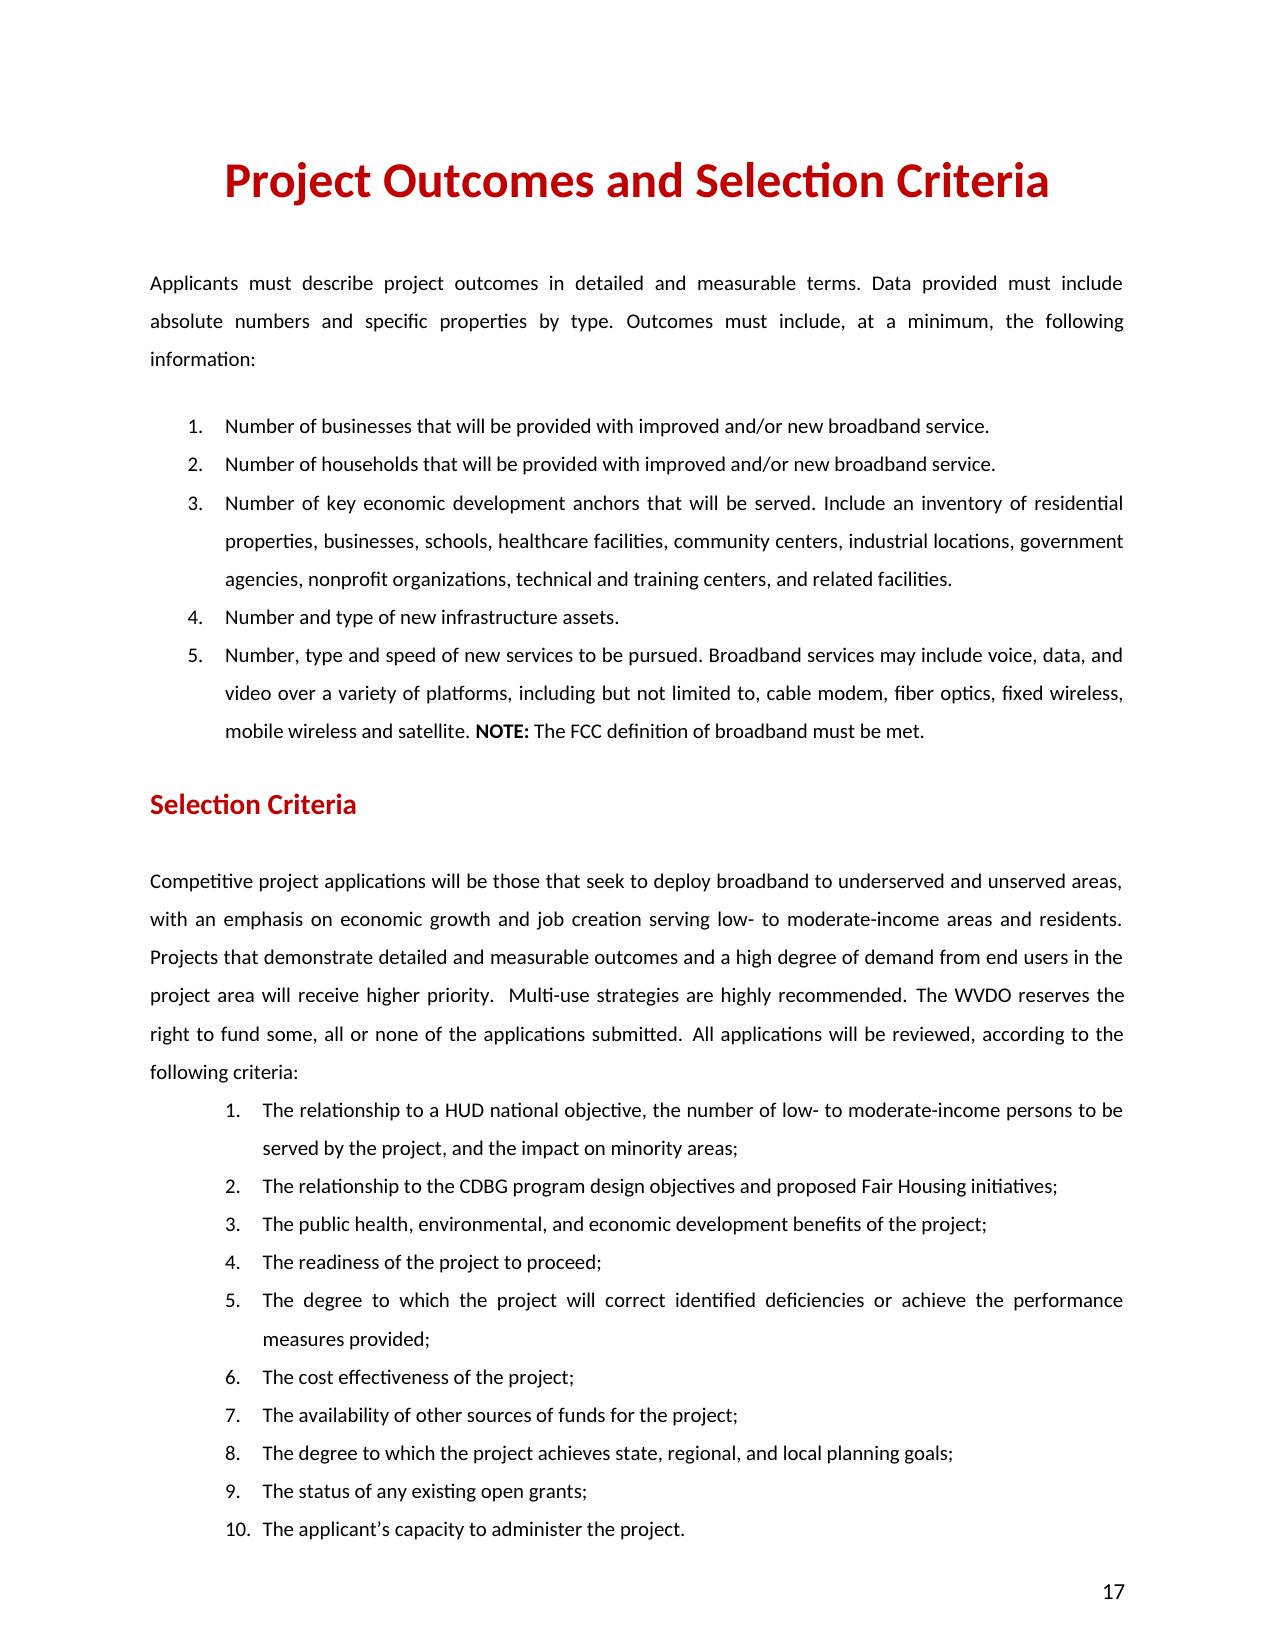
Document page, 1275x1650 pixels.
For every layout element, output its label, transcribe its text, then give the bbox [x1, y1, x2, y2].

list The status of any existing open grants; [225, 1478, 1125, 1504]
text Competitive project applications will be those that seek to deploy broadband to underserved and unserved areas, with an emphasis on economic growth and job creation serving low- to moderate-income areas and residents. Projects that demonstrate detailed and measurable outcomes and a high degree of demand from end users in the project area will receive higher priority. Multi-use strategies are highly recommended. The WVDO reserves the right to fund some, all or none of the applications submitted. All applications will be reviewed, according to the following criteria: [150, 868, 1125, 1084]
list The public health, environmental, and economic development benefits of the project; [225, 1211, 1125, 1237]
list The cost effectiveness of the project; [225, 1364, 1125, 1389]
list The availability of other sources of funds for the project; [225, 1402, 1125, 1427]
list The relationship to a HUD national objective, the number of low- to moderate-income persons to be served by the project, and the impact on minority areas; [225, 1097, 1125, 1161]
list The relationship to the CDBG program design objectives and proposed Fair Housing initiatives; [225, 1173, 1125, 1199]
list Number and type of new infrastructure assets. [187, 604, 1125, 629]
list Number of key economic development anchors that will be served. Include an inventory of residential properties, businesses, schools, healthcare facilities, community centers, industrial locations, government agencies, nonprofit organizations, technical and training centers, and related facilities. [187, 490, 1125, 591]
list Number, type and speed of new services to be pursued. Broadband services may include voice, data, and video over a variety of platforms, including but not limited to, cable modem, fiber optics, fixed wireless, mobile wireless and satellite. NOTE: The FCC definition of broadband must be met. [187, 642, 1125, 744]
list The degree to which the project achieves state, regional, and local planning goals; [225, 1440, 1125, 1466]
list Number of households that will be provided with improved and/or new broadband service. [187, 452, 1125, 477]
list The degree to which the project will correct identified deficiencies or achieve the performance measures provided; [225, 1288, 1125, 1351]
list The readiness of the project to proceed; [225, 1249, 1125, 1275]
list The applicant’s capacity to administer the project. [225, 1516, 1125, 1542]
text Project Outcomes and Selection Criteria [150, 149, 1125, 210]
list Number of businesses that will be provided with improved and/or new broadband service. [187, 413, 1125, 439]
text Applicants must describe project outcomes in detailed and measurable terms. Data provided must include absolute numbers and specific properties by type. Outcomes must include, at a minimum, the following information: [150, 270, 1125, 372]
text Selection Criteria [150, 786, 1125, 821]
